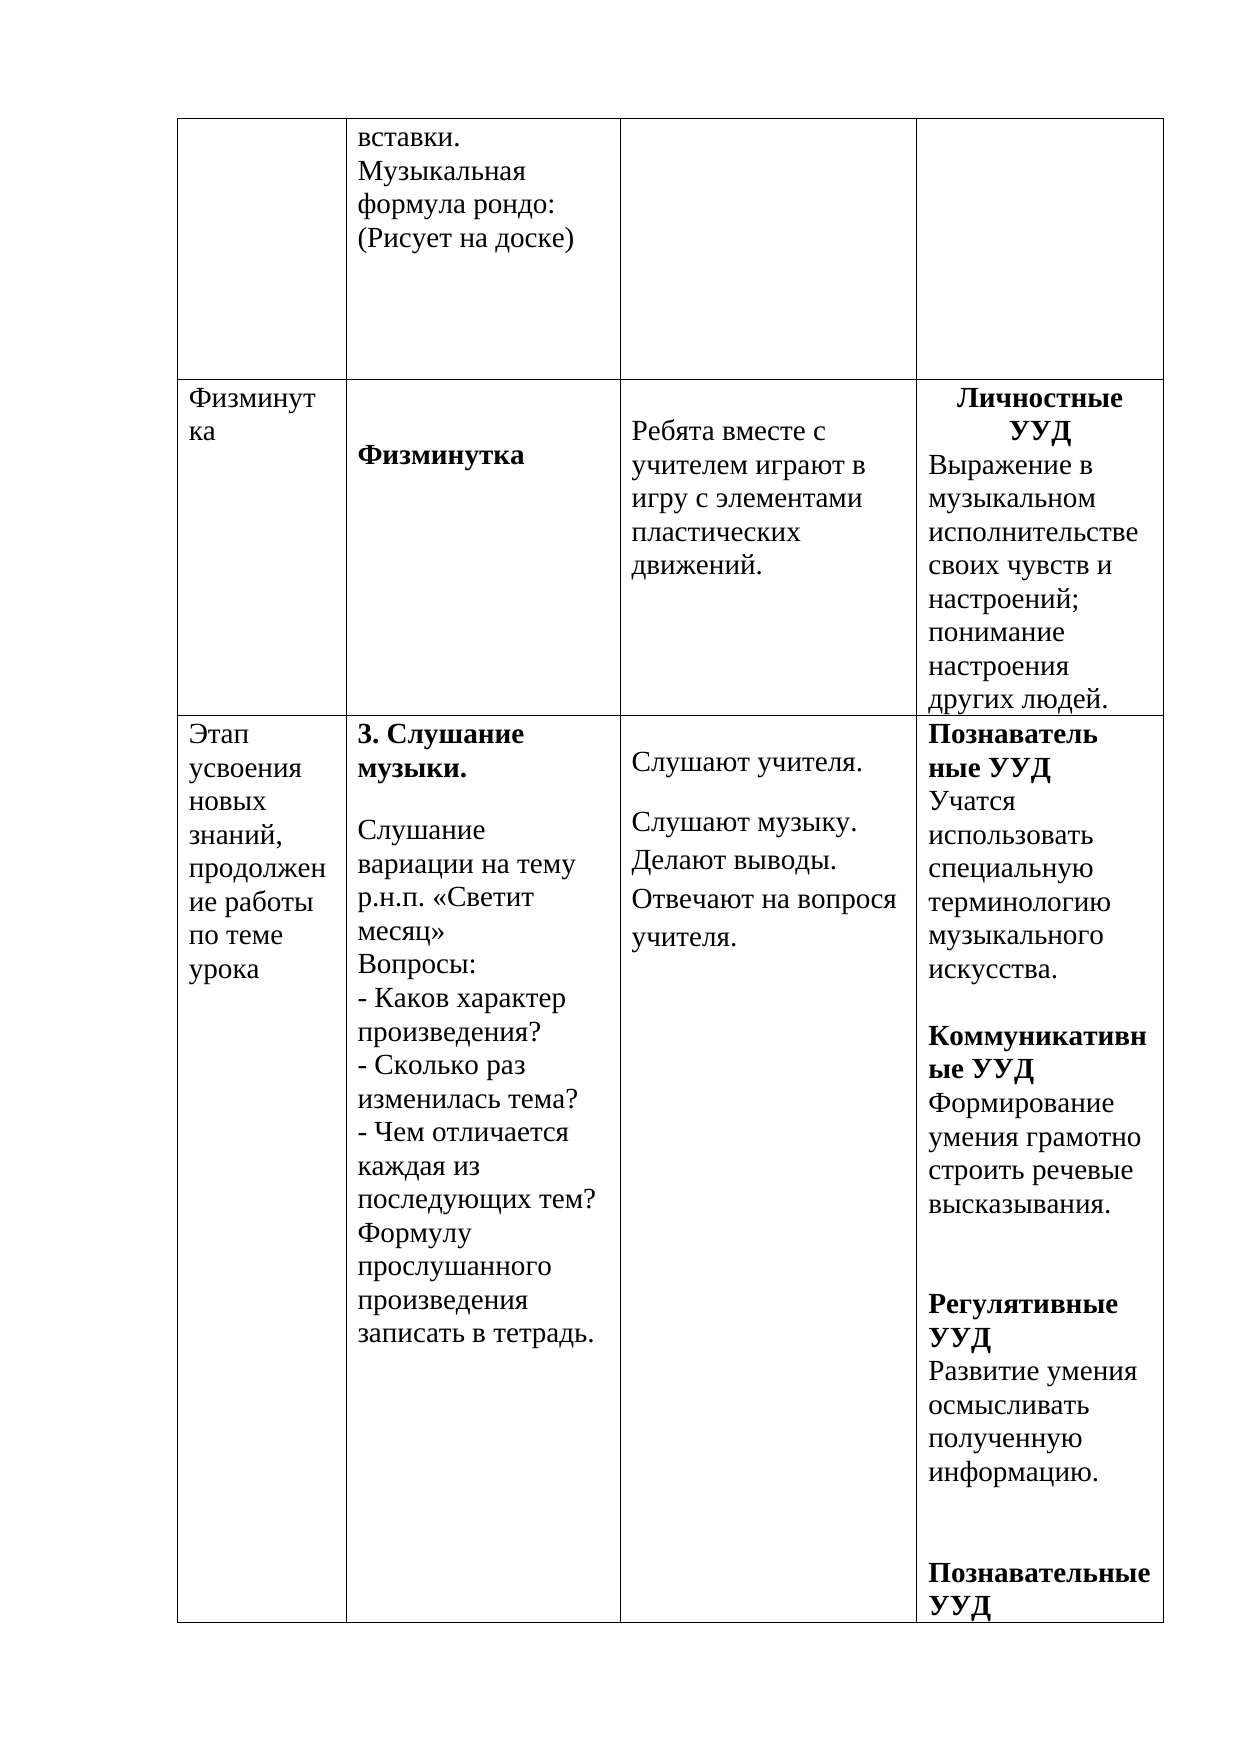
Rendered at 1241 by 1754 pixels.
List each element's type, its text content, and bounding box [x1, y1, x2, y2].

table_cell Личностные УУД Выражение в музыкальном исполнительстве своих чувств и настроений; понимание настроения других людей. [917, 380, 1163, 715]
table_cell Физминутка [347, 380, 620, 715]
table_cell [621, 119, 916, 379]
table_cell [347, 119, 620, 379]
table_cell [917, 716, 1163, 1622]
table_cell Ребята вместе с учителем играют в игру с элементами пластических движений. [621, 380, 916, 715]
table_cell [621, 716, 916, 1622]
table_cell Физминут ка [178, 380, 346, 715]
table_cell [347, 716, 620, 1622]
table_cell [917, 119, 1163, 379]
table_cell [178, 716, 346, 1622]
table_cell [178, 119, 346, 379]
